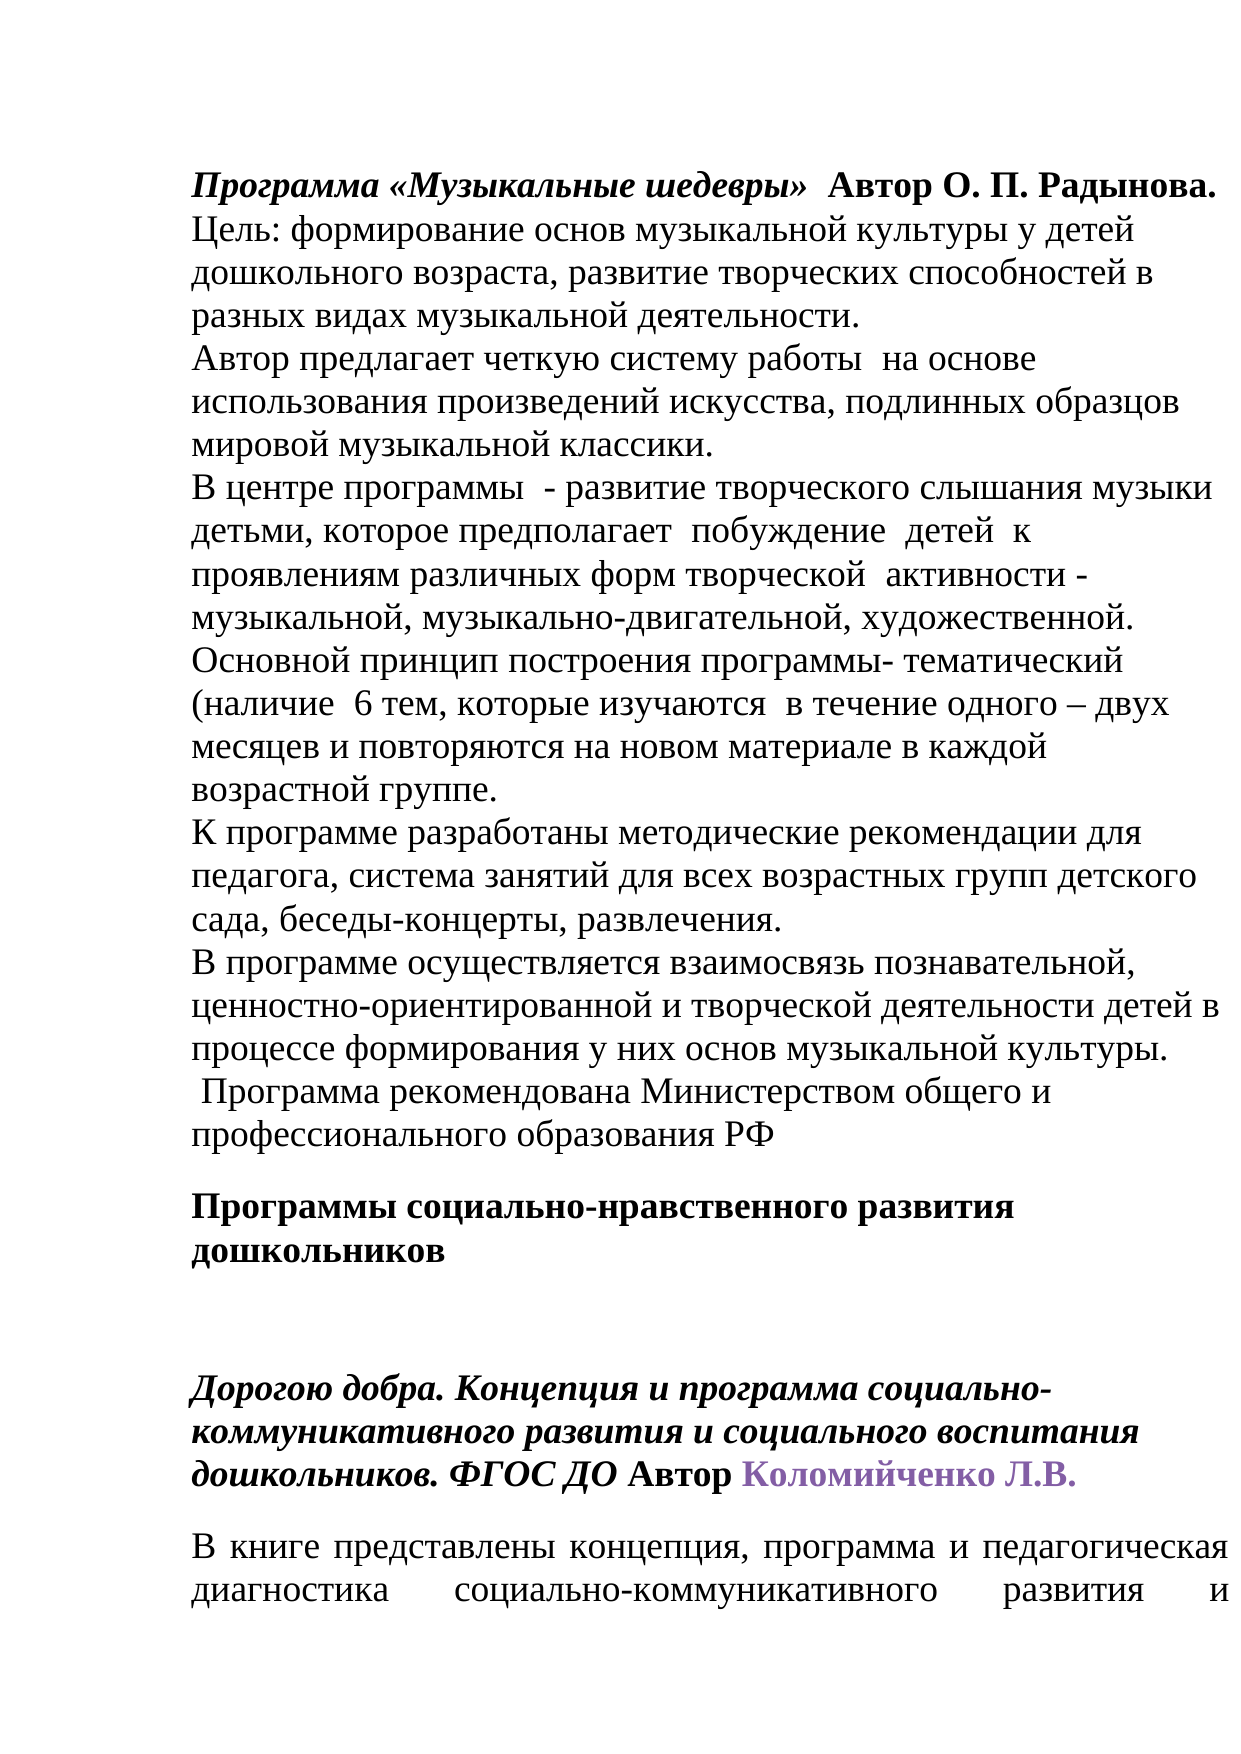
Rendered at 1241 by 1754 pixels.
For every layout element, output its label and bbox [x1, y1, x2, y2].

table_header [176, 118, 1240, 1625]
